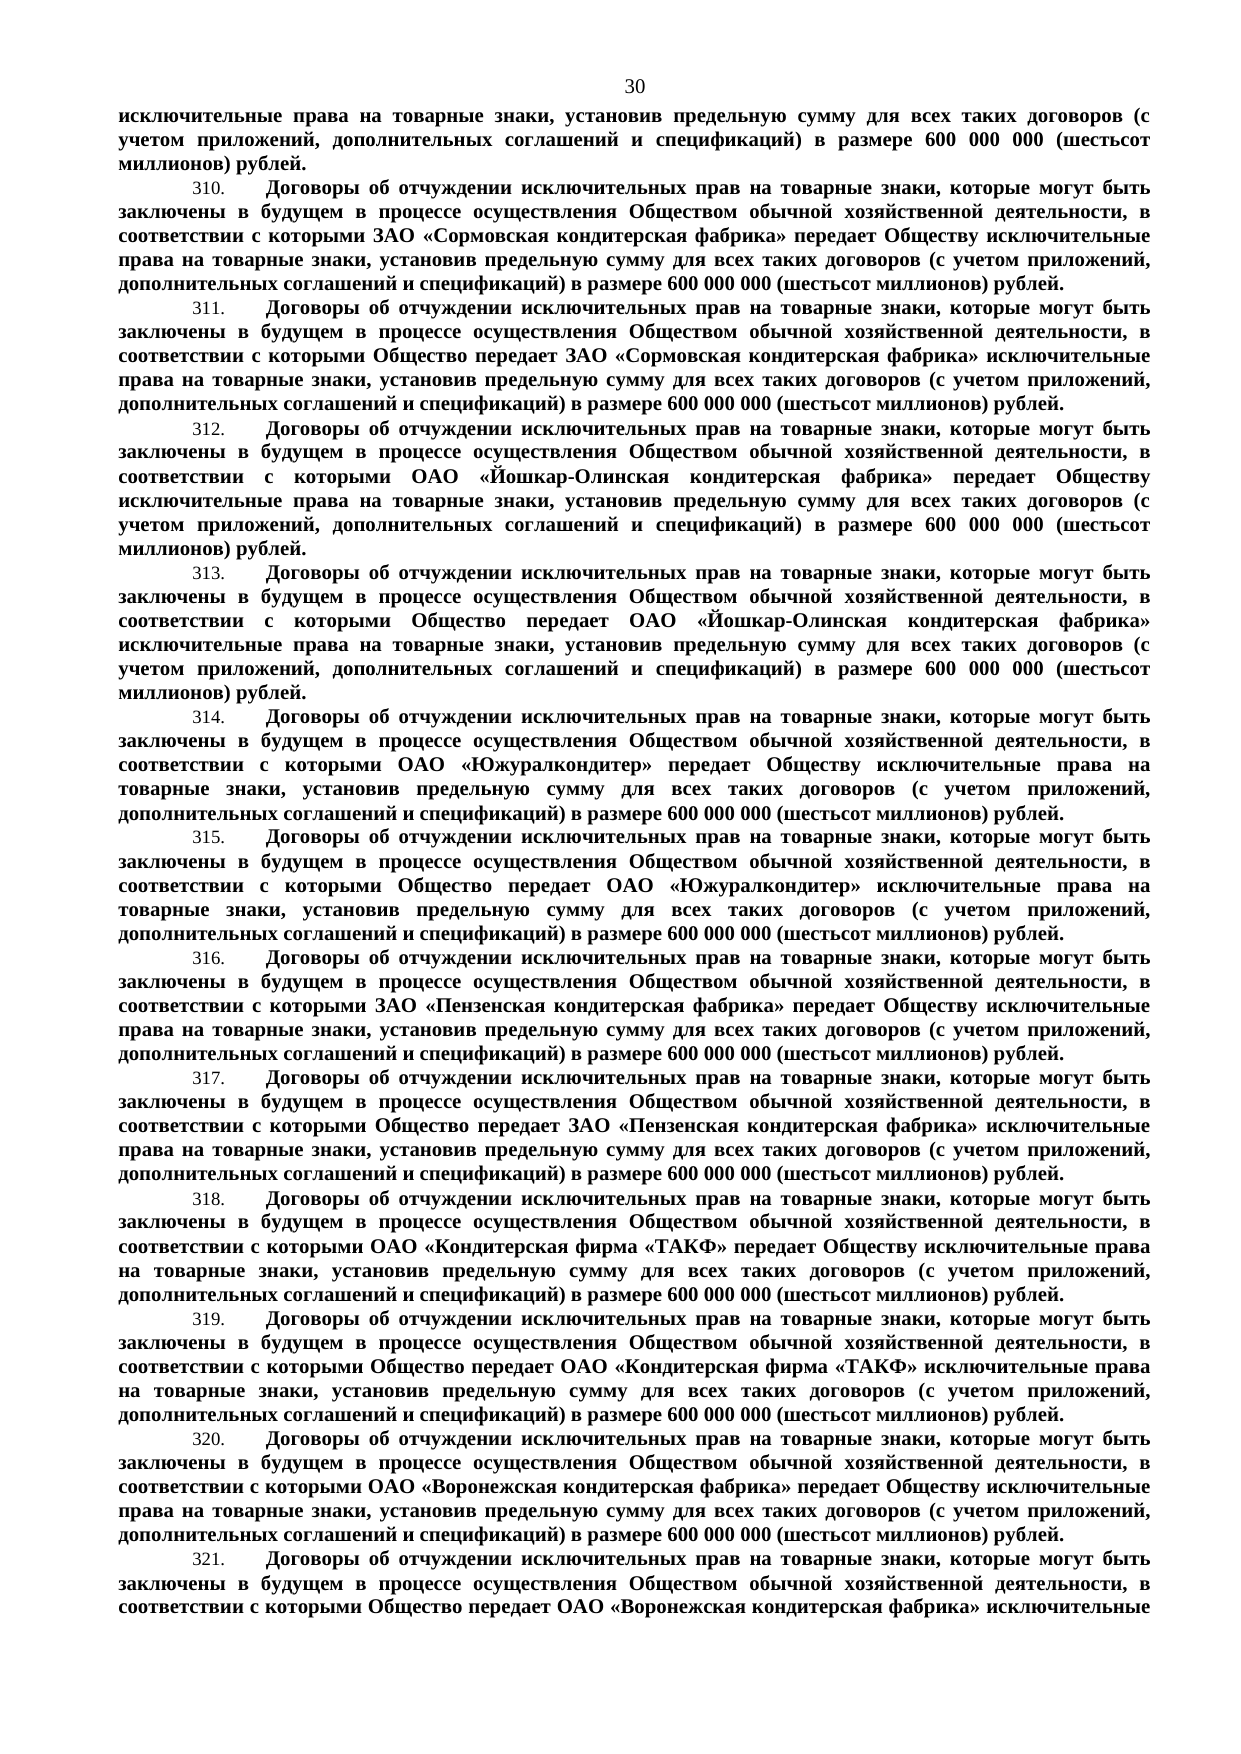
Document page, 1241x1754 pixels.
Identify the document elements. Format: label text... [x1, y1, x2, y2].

list Договоры об отчуждении исключительных прав на товарные знаки, которые могут быть заключены в будущем в процессе осуществления Обществом обычной хозяйственной деятельности, в соответствии с которыми ОАО «Южуралкондитер» передает Обществу исключительные права на товарные знаки, установив предельную сумму для всех таких договоров (с учетом приложений, дополнительных соглашений и спецификаций) в размере 600 000 000 (шестьсот миллионов) рублей. [118, 704, 1152, 824]
list Договоры об отчуждении исключительных прав на товарные знаки, которые могут быть заключены в будущем в процессе осуществления Обществом обычной хозяйственной деятельности, в соответствии с которыми ОАО «Кондитерская фирма «ТАКФ» передает Обществу исключительные права на товарные знаки, установив предельную сумму для всех таких договоров (с учетом приложений, дополнительных соглашений и спецификаций) в размере 600 000 000 (шестьсот миллионов) рублей. [118, 1185, 1152, 1306]
list Договоры об отчуждении исключительных прав на товарные знаки, которые могут быть заключены в будущем в процессе осуществления Обществом обычной хозяйственной деятельности, в соответствии с которыми Общество передает ОАО «Кондитерская фирма «ТАКФ» исключительные права на товарные знаки, установив предельную сумму для всех таких договоров (с учетом приложений, дополнительных соглашений и спецификаций) в размере 600 000 000 (шестьсот миллионов) рублей. [118, 1306, 1152, 1426]
list Договоры об отчуждении исключительных прав на товарные знаки, которые могут быть заключены в будущем в процессе осуществления Обществом обычной хозяйственной деятельности, в соответствии с которыми Общество передает ОАО «Йошкар-Олинская кондитерская фабрика» исключительные права на товарные знаки, установив предельную сумму для всех таких договоров (с учетом приложений, дополнительных соглашений и спецификаций) в размере 600 000 000 (шестьсот миллионов) рублей. [118, 560, 1152, 704]
list Договоры об отчуждении исключительных прав на товарные знаки, которые могут быть заключены в будущем в процессе осуществления Обществом обычной хозяйственной деятельности, в соответствии с которыми ЗАО «Пензенская кондитерская фабрика» передает Обществу исключительные права на товарные знаки, установив предельную сумму для всех таких договоров (с учетом приложений, дополнительных соглашений и спецификаций) в размере 600 000 000 (шестьсот миллионов) рублей. [118, 945, 1152, 1065]
list Договоры об отчуждении исключительных прав на товарные знаки, которые могут быть заключены в будущем в процессе осуществления Обществом обычной хозяйственной деятельности, в соответствии с которыми ЗАО «Сормовская кондитерская фабрика» передает Обществу исключительные права на товарные знаки, установив предельную сумму для всех таких договоров (с учетом приложений, дополнительных соглашений и спецификаций) в размере 600 000 000 (шестьсот миллионов) рублей. [118, 175, 1152, 295]
list Договоры об отчуждении исключительных прав на товарные знаки, которые могут быть заключены в будущем в процессе осуществления Обществом обычной хозяйственной деятельности, в соответствии с которыми Общество передает ОАО «Южуралкондитер» исключительные права на товарные знаки, установив предельную сумму для всех таких договоров (с учетом приложений, дополнительных соглашений и спецификаций) в размере 600 000 000 (шестьсот миллионов) рублей. [118, 824, 1152, 945]
list Договоры об отчуждении исключительных прав на товарные знаки, которые могут быть заключены в будущем в процессе осуществления Обществом обычной хозяйственной деятельности, в соответствии с которыми ОАО «Воронежская кондитерская фабрика» передает Обществу исключительные права на товарные знаки, установив предельную сумму для всех таких договоров (с учетом приложений, дополнительных соглашений и спецификаций) в размере 600 000 000 (шестьсот миллионов) рублей. [118, 1426, 1152, 1546]
list Договоры об отчуждении исключительных прав на товарные знаки, которые могут быть заключены в будущем в процессе осуществления Обществом обычной хозяйственной деятельности, в соответствии с которыми Общество передает ЗАО «Сормовская кондитерская фабрика» исключительные права на товарные знаки, установив предельную сумму для всех таких договоров (с учетом приложений, дополнительных соглашений и спецификаций) в размере 600 000 000 (шестьсот миллионов) рублей. [118, 295, 1152, 415]
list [118, 1546, 1152, 1618]
list Договоры об отчуждении исключительных прав на товарные знаки, которые могут быть заключены в будущем в процессе осуществления Обществом обычной хозяйственной деятельности, в соответствии с которыми ОАО «Йошкар-Олинская кондитерская фабрика» передает Обществу исключительные права на товарные знаки, установив предельную сумму для всех таких договоров (с учетом приложений, дополнительных соглашений и спецификаций) в размере 600 000 000 (шестьсот миллионов) рублей. [118, 415, 1152, 560]
list Договоры об отчуждении исключительных прав на товарные знаки, которые могут быть заключены в будущем в процессе осуществления Обществом обычной хозяйственной деятельности, в соответствии с которыми Общество передает ЗАО «Пензенская кондитерская фабрика» исключительные права на товарные знаки, установив предельную сумму для всех таких договоров (с учетом приложений, дополнительных соглашений и спецификаций) в размере 600 000 000 (шестьсот миллионов) рублей. [118, 1065, 1152, 1185]
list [118, 103, 1152, 175]
